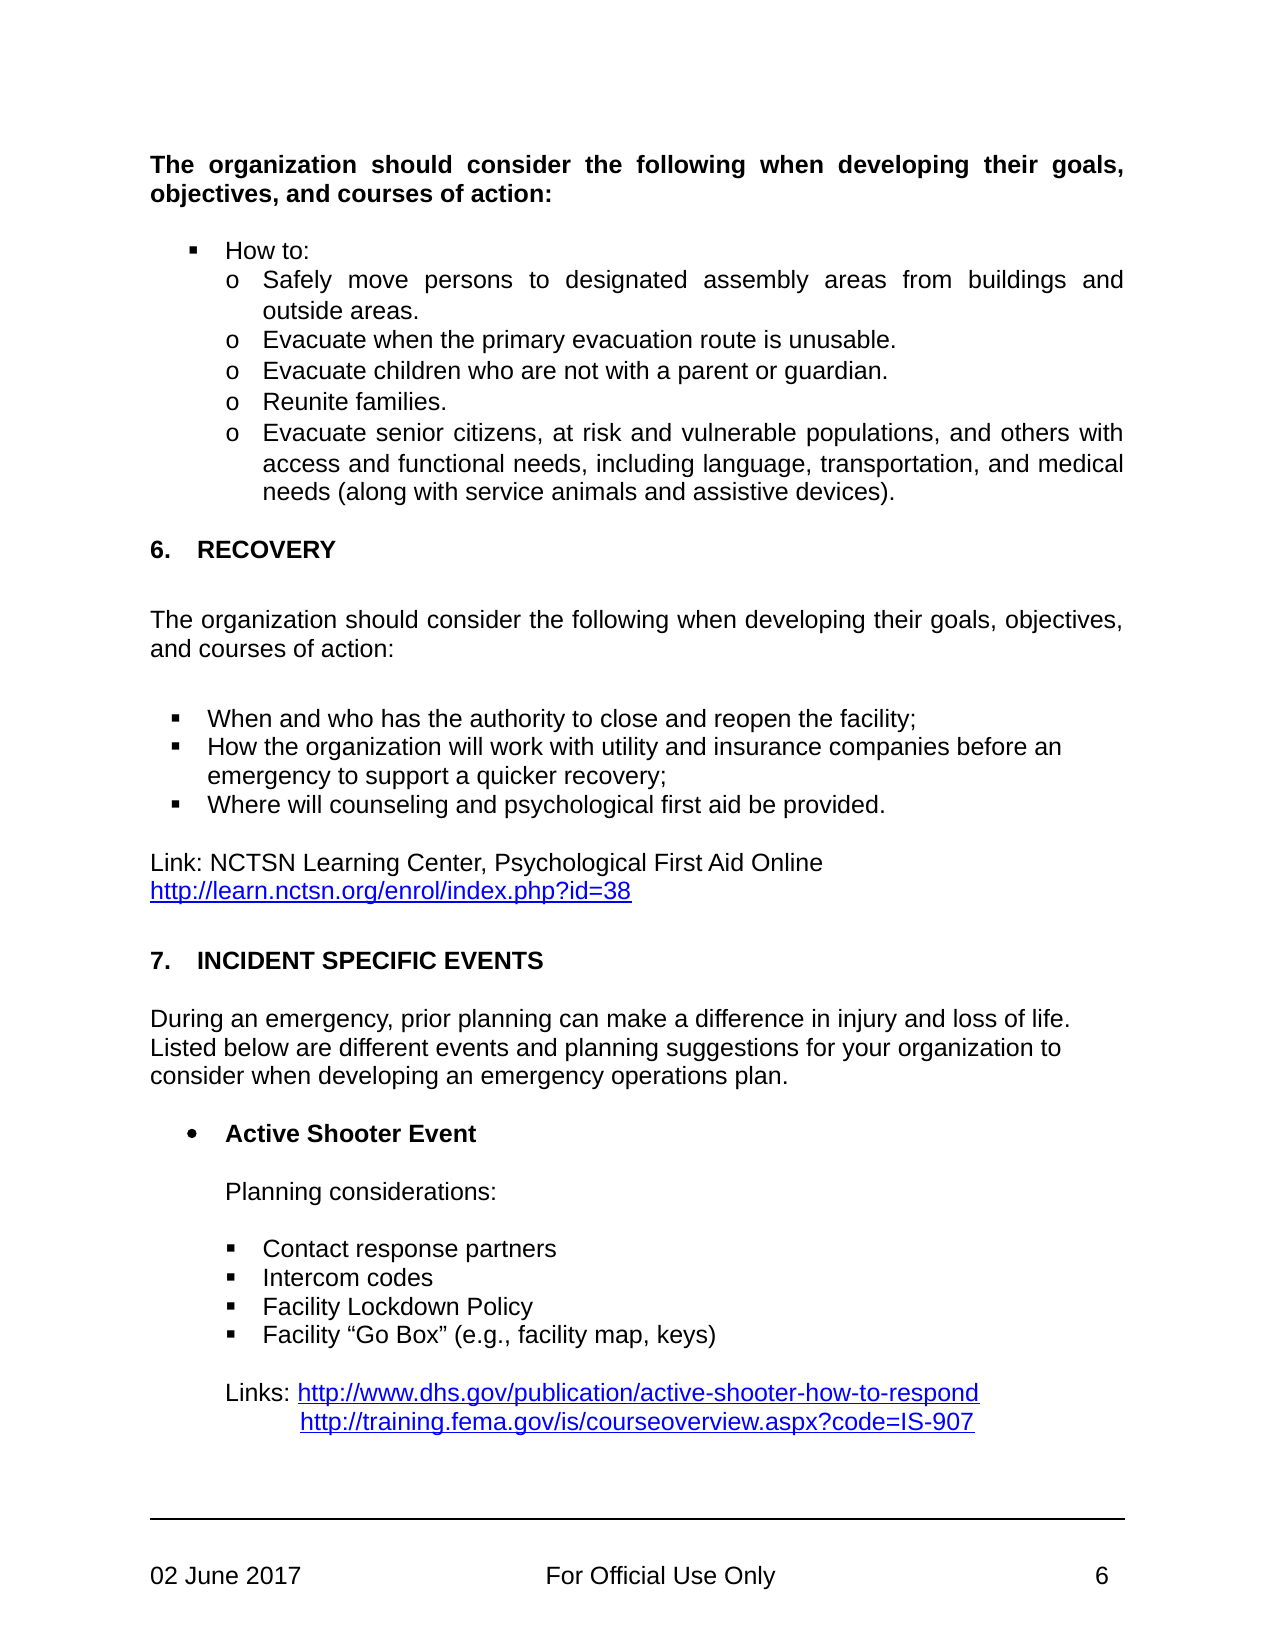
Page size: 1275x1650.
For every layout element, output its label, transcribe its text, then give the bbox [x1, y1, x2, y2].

list Contact response partners [225, 1234, 1125, 1263]
list Intercom codes [225, 1263, 1125, 1292]
list Reunite families. [225, 387, 1125, 418]
text The organization should consider the following when developing their goals, objectives, and courses of action: [150, 605, 1125, 662]
text During an emergency, prior planning can make a difference in injury and loss of life. Listed below are different events and planning suggestions for your organization to consider when developing an emergency operations plan. [150, 1004, 1125, 1090]
text http://training.fema.gov/is/courseoverview.aspx?code=IS-907 [150, 1407, 1125, 1436]
list Facility Lockdown Policy [225, 1292, 1125, 1321]
subtitle INCIDENT SPECIFIC EVENTS [150, 946, 1125, 975]
text http://learn.nctsn.org/enrol/index.php?id=38 [150, 876, 1125, 905]
list When and who has the authority to close and reopen the facility; [169, 703, 1125, 732]
text Link: NCTSN Learning Center, Psychological First Aid Online [150, 848, 1125, 876]
list Evacuate when the primary evacuation route is unusable. [225, 325, 1125, 356]
text Links: http://www.dhs.gov/publication/active-shooter-how-to-respond [150, 1378, 1125, 1407]
list Evacuate children who are not with a parent or guardian. [225, 356, 1125, 387]
list Facility “Go Box” (e.g., facility map, keys) [225, 1321, 1125, 1349]
text Planning considerations: [150, 1176, 1125, 1205]
list Safely move persons to designated assembly areas from buildings and outside areas. [225, 265, 1125, 325]
text The organization should consider the following when developing their goals, objectives, and courses of action: [150, 150, 1125, 207]
list Evacuate senior citizens, at risk and vulnerable populations, and others with access and functional needs, including language, transportation, and medical needs (along with service animals and assistive devices). [225, 418, 1125, 506]
list Active Shooter Event [187, 1119, 1125, 1148]
list How to: [187, 236, 1125, 265]
subtitle RECOVERY [150, 535, 1125, 563]
list How the organization will work with utility and insurance companies before an emergency to support a quicker recovery; [169, 732, 1125, 790]
list Where will counseling and psychological first aid be provided. [169, 790, 1125, 819]
